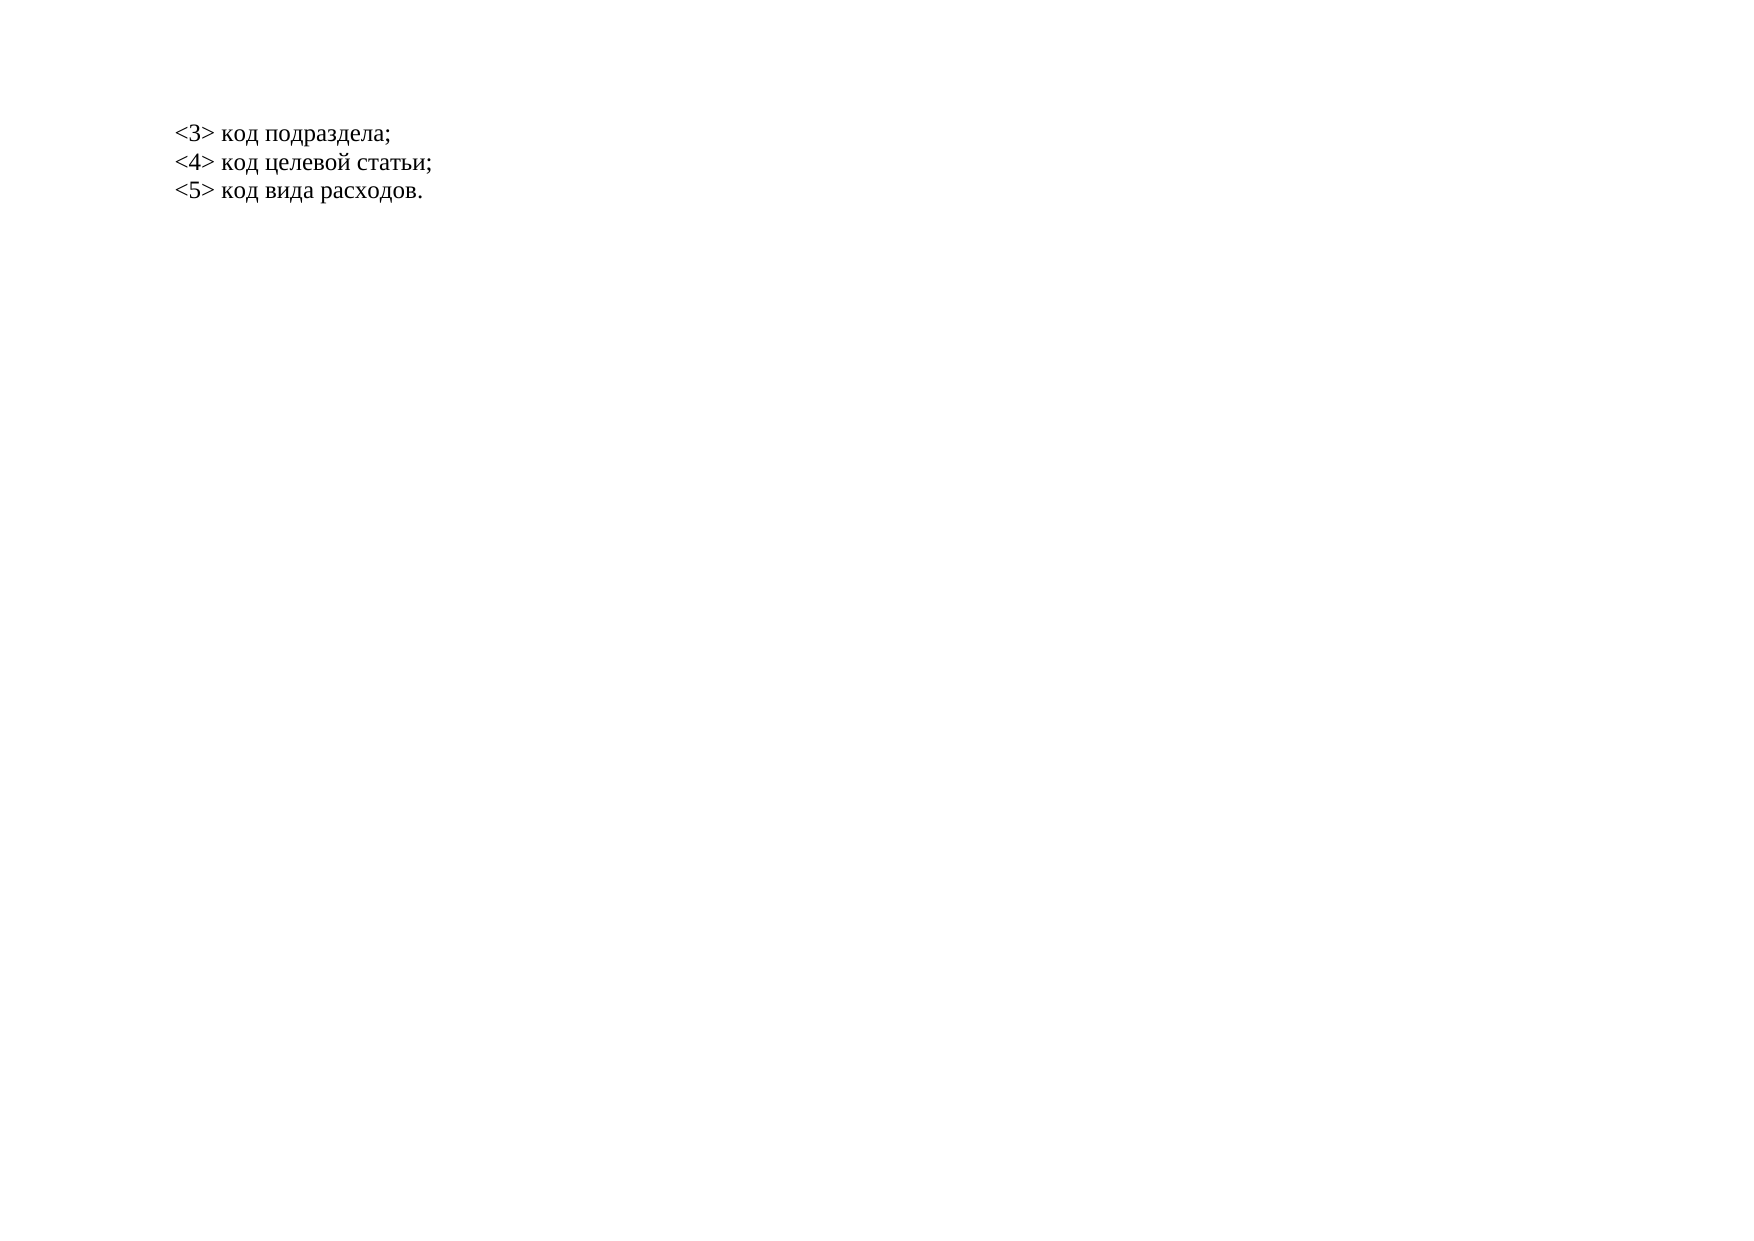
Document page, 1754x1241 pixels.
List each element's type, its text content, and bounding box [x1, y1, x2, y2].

text <4> код целевой статьи; [118, 147, 1636, 176]
text <5> код вида расходов. [118, 176, 1636, 204]
text <3> код подраздела; [118, 118, 1636, 147]
